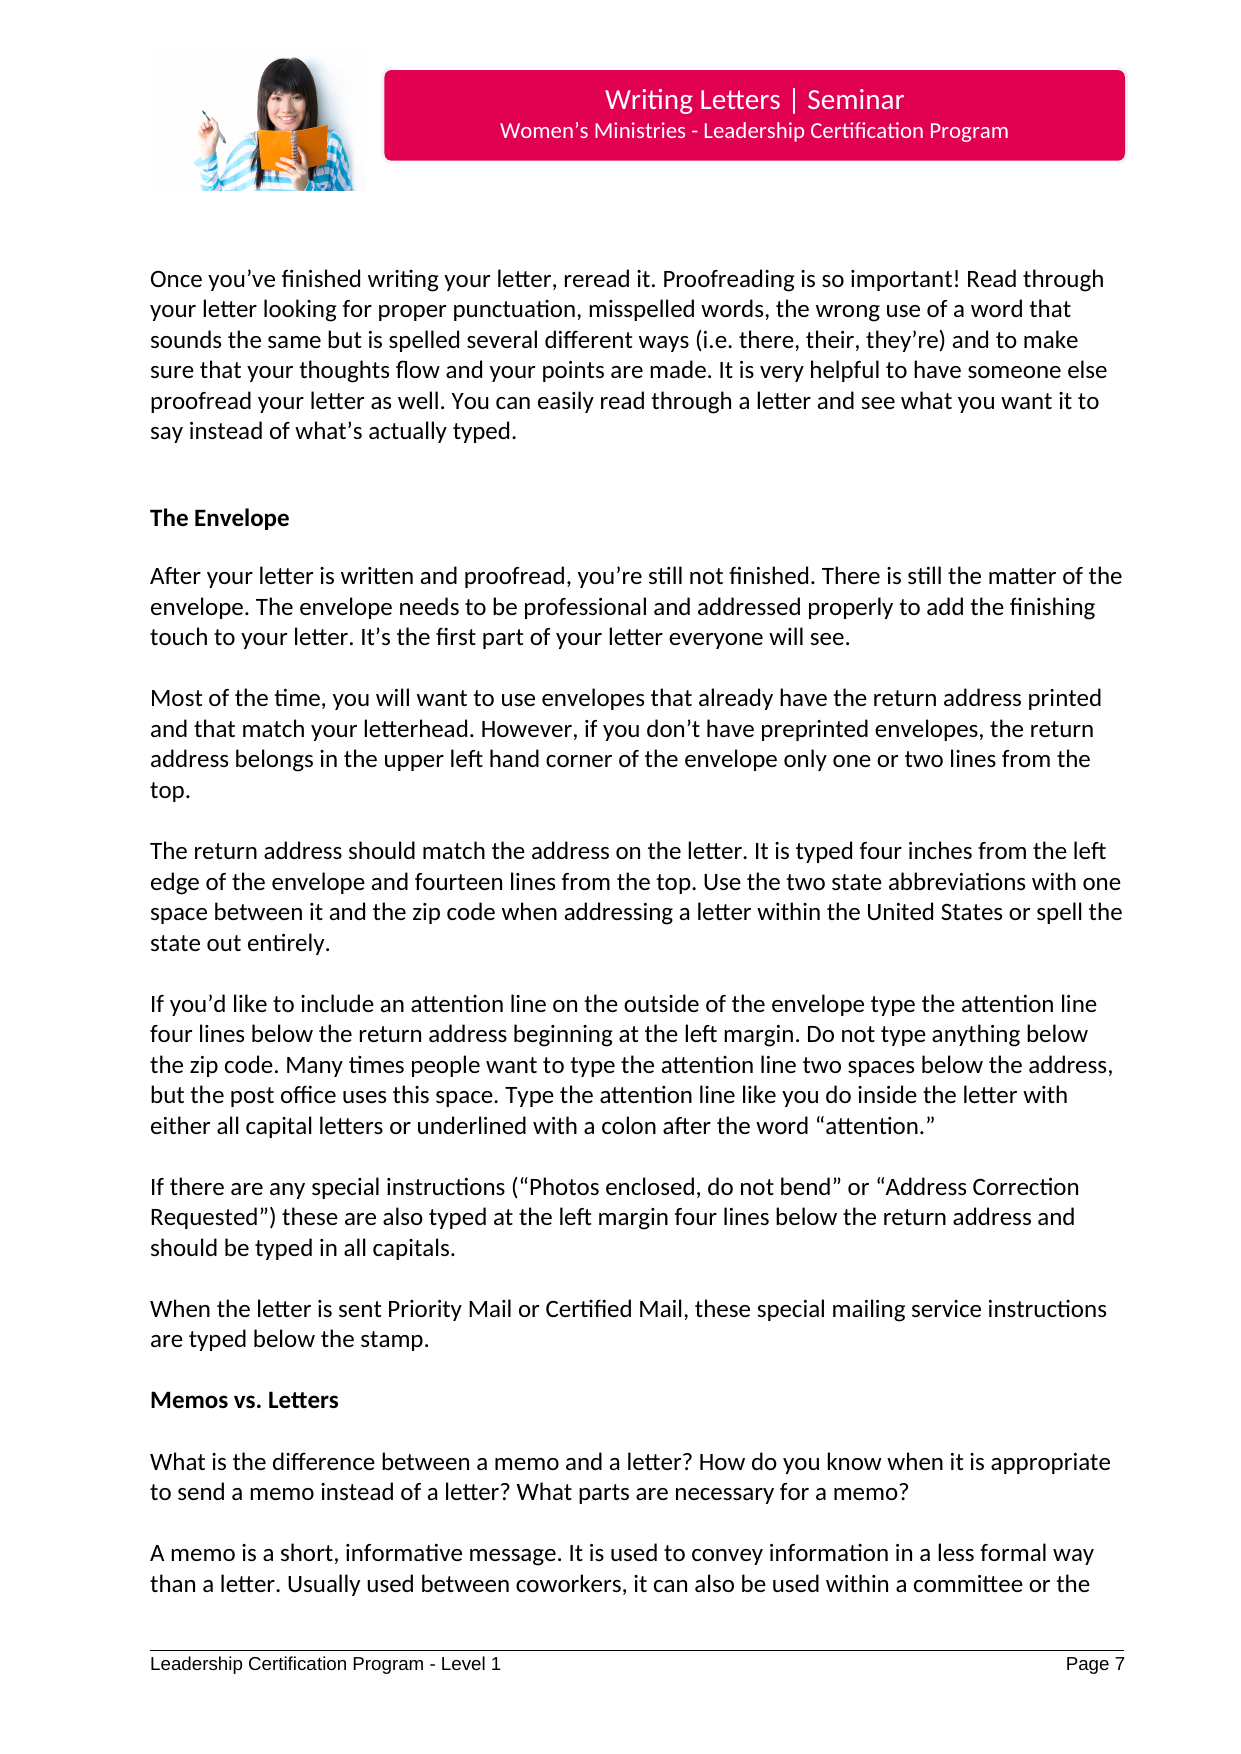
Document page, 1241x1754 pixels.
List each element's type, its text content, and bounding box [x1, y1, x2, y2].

text Most of the time, you will want to use envelopes that already have the return address printed and that match your letterhead. However, if you don’t have preprinted envelopes, the return address belongs in the upper left hand corner of the envelope only one or two lines from the top. [150, 683, 1125, 805]
text Once you’ve finished writing your letter, reread it. Proofreading is so important! Read through your letter looking for proper punctuation, misspelled words, the wrong use of a word that sounds the same but is spelled several different ways (i.e. there, their, they’re) and to make sure that your thoughts flow and your points are made. It is very helpful to have someone else proofread your letter as well. You can easily read through a letter and see what you want it to say instead of what’s actually typed. [150, 263, 1125, 446]
text After your letter is written and proofread, you’re still not finished. There is still the matter of the envelope. The envelope needs to be professional and addressed properly to add the finishing touch to your letter. It’s the first part of your letter everyone will see. [150, 561, 1125, 652]
text The return address should match the address on the letter. It is typed four inches from the left edge of the envelope and fourteen lines from the top. Use the two state abbreviations with one space between it and the zip code when addressing a letter within the United States or spell the state out entirely. [150, 835, 1125, 957]
text If there are any special instructions (“Photos enclosed, do not bend” or “Address Correction Requested”) these are also typed at the left margin four lines below the return address and should be typed in all capitals. [150, 1171, 1125, 1262]
picture [150, 46, 366, 191]
picture [318, 182, 331, 191]
subtitle Memos vs. Letters [150, 1384, 1125, 1415]
text What is the difference between a memo and a letter? How do you know when it is appropriate to send a memo instead of a letter? What parts are necessary for a memo? [150, 1446, 1125, 1507]
text When the letter is sent Priority Mail or Certified Mail, these special mailing service instructions are typed below the stamp. [150, 1293, 1125, 1354]
text If you’d like to include an attention line on the outside of the envelope type the attention line four lines below the return address beginning at the left margin. Do not type anything below the zip code. Many times people want to type the attention line two spaces below the address, but the post office uses this space. Type the attention line like you do inside the letter with either all capital letters or underlined with a colon after the word “attention.” [150, 988, 1125, 1140]
text The Envelope [150, 502, 1125, 532]
